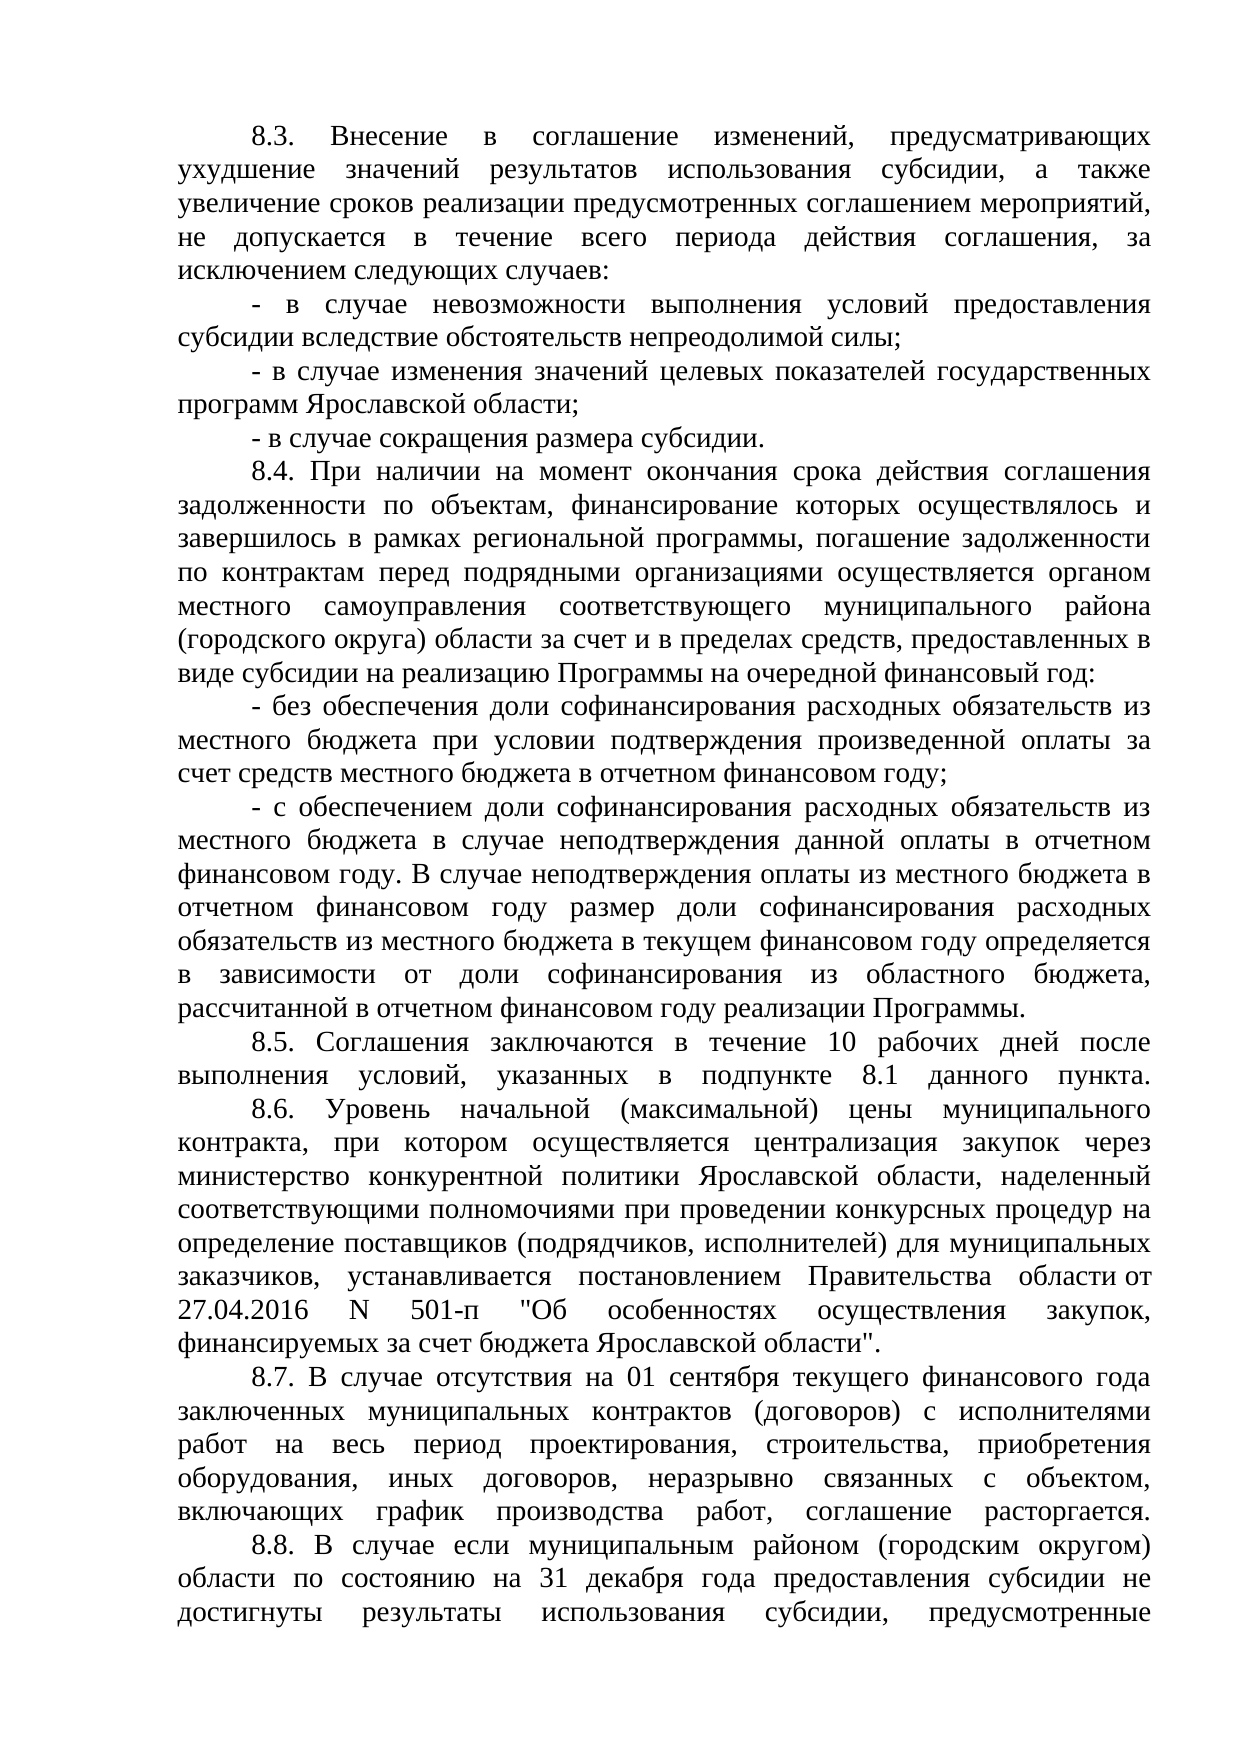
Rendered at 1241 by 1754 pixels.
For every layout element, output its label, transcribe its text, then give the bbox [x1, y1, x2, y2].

text - без обеспечения доли софинансирования расходных обязательств из местного бюджета при условии подтверждения произведенной оплаты за счет средств местного бюджета в отчетном финансовом году; [177, 688, 1152, 789]
text 8.4. При наличии на момент окончания срока действия соглашения задолженности по объектам, финансирование которых осуществлялось и завершилось в рамках региональной программы, погашение задолженности по контрактам перед подрядными организациями осуществляется органом местного самоуправления соответствующего муниципального района (городского округа) области за счет и в пределах средств, предоставленных в виде субсидии на реализацию Программы на очередной финансовый год: [177, 453, 1152, 688]
text 8.5. Соглашения заключаются в течение 10 рабочих дней после выполнения условий, указанных в подпункте 8.1 данного пункта. 8.6. Уровень начальной (максимальной) цены муниципального контракта, при котором осуществляется централизация закупок через министерство конкурентной политики Ярославской области, наделенный соответствующими полномочиями при проведении конкурсных процедур на определение поставщиков (подрядчиков, исполнителей) для муниципальных заказчиков, устанавливается постановлением Правительства области от 27.04.2016 N 501-п "Об особенностях осуществления закупок, финансируемых за счет бюджета Ярославской области". [177, 1024, 1152, 1359]
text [177, 1359, 1152, 1627]
text - с обеспечением доли софинансирования расходных обязательств из местного бюджета в случае неподтверждения данной оплаты в отчетном финансовом году. В случае неподтверждения оплаты из местного бюджета в отчетном финансовом году размер доли софинансирования расходных обязательств из местного бюджета в текущем финансовом году определяется в зависимости от доли софинансирования из областного бюджета, рассчитанной в отчетном финансовом году реализации Программы. [177, 789, 1152, 1024]
text 8.3. Внесение в соглашение изменений, предусматривающих ухудшение значений результатов использования субсидии, а также увеличение сроков реализации предусмотренных соглашением мероприятий, не допускается в течение всего периода действия соглашения, за исключением следующих случаев: [177, 118, 1152, 286]
text - в случае сокращения размера субсидии. [177, 420, 1152, 453]
text - в случае невозможности выполнения условий предоставления субсидии вследствие обстоятельств непреодолимой силы; [177, 286, 1152, 353]
text - в случае изменения значений целевых показателей государственных программ Ярославской области; [177, 353, 1152, 420]
